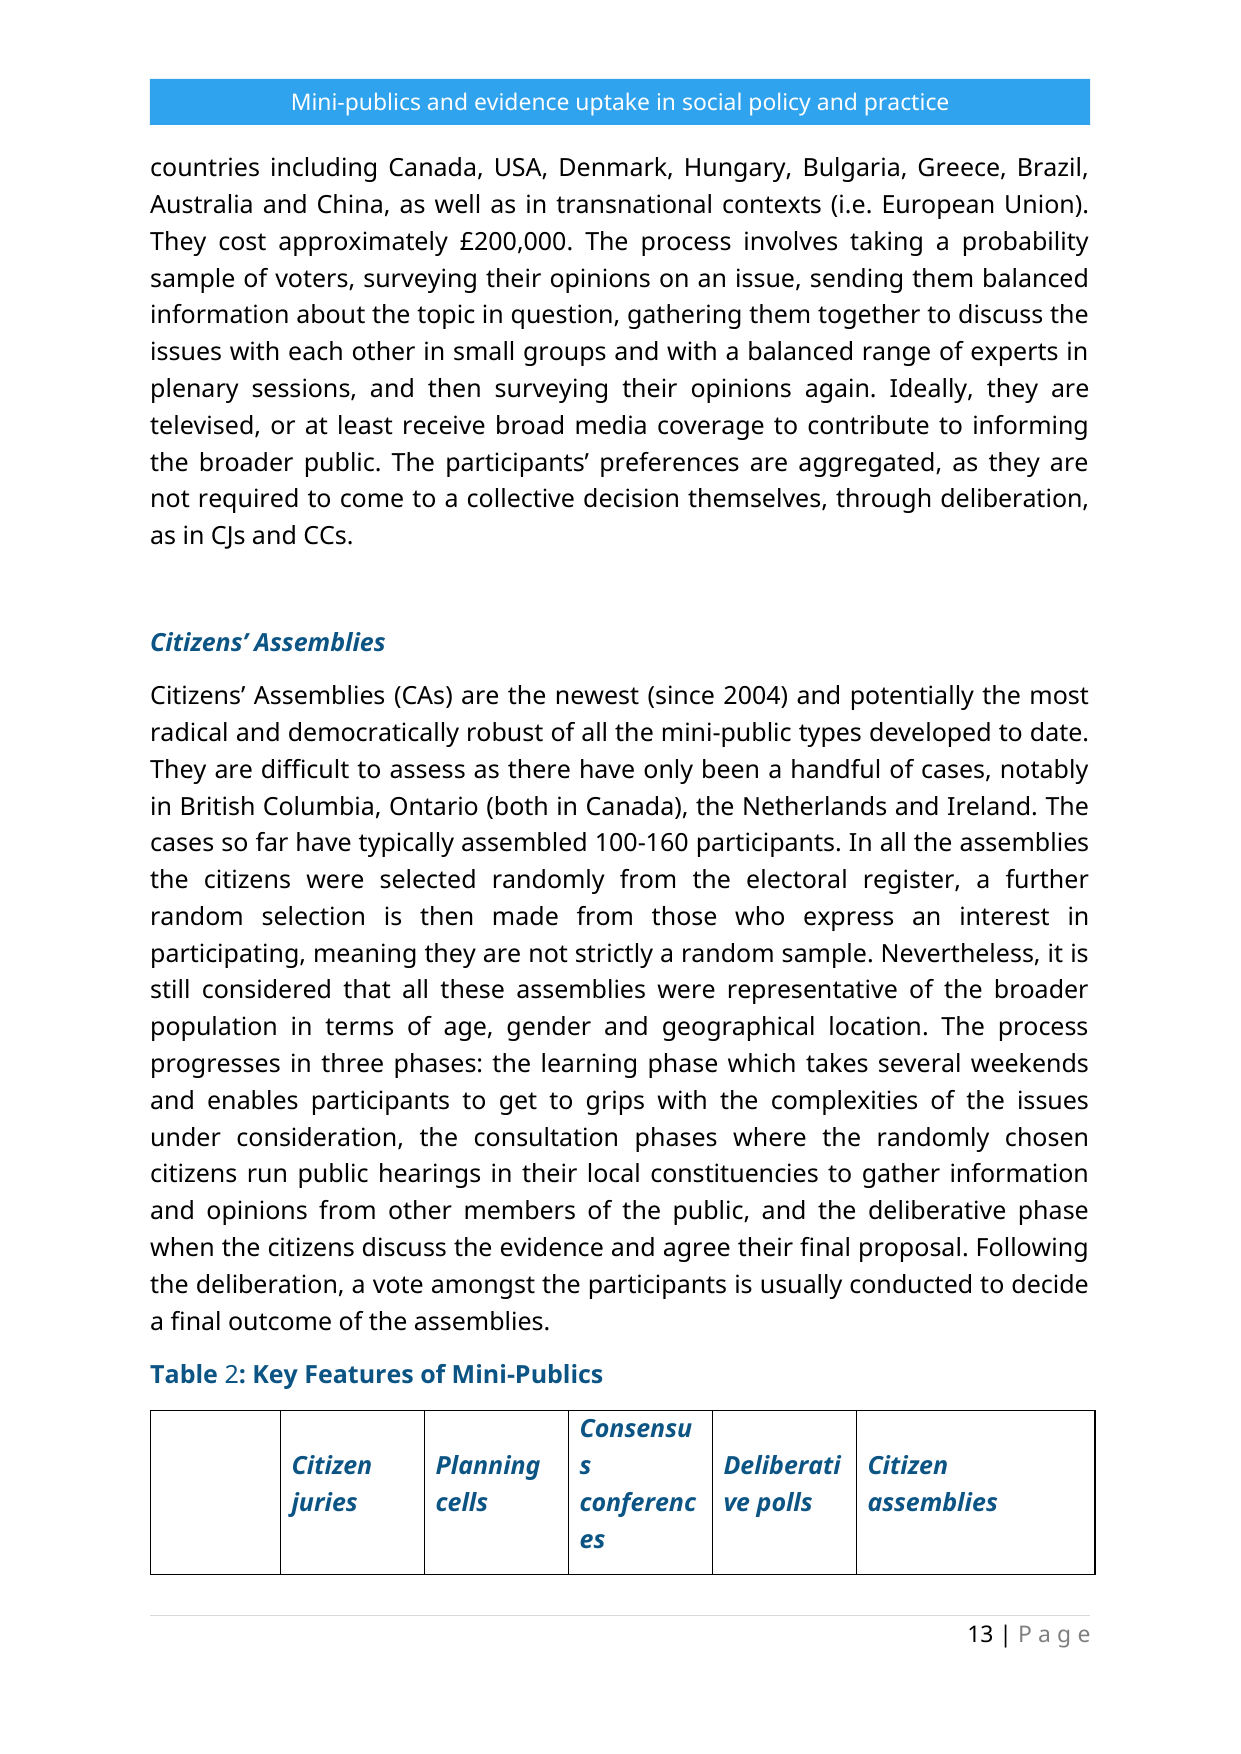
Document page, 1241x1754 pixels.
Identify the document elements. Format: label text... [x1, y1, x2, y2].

table_header Consensus conferences [569, 1411, 712, 1574]
text Citizens’ Assemblies (CAs) are the newest (since 2004) and potentially the most radical and democratically robust of all the mini-public types developed to date. They are difficult to assess as there have only been a handful of cases, notably in British Columbia, Ontario (both in Canada), the Netherlands and Ireland. The cases so far have typically assembled 100-160 participants. In all the assemblies the citizens were selected randomly from the electoral register, a further random selection is then made from those who express an interest in participating, meaning they are not strictly a random sample. Nevertheless, it is still considered that all these assemblies were representative of the broader population in terms of age, gender and geographical location. The process progresses in three phases: the learning phase which takes several weekends and enables participants to get to grips with the complexities of the issues under consideration, the consultation phases where the randomly chosen citizens run public hearings in their local constituencies to gather information and opinions from other members of the public, and the deliberative phase when the citizens discuss the evidence and agree their final proposal. Following the deliberation, a vote amongst the participants is usually conducted to decide a final outcome of the assemblies. [150, 678, 1090, 1337]
text Table 2: Key Features of Mini-Publics [150, 1357, 1090, 1391]
table_header Deliberative polls [713, 1411, 856, 1574]
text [150, 150, 1090, 552]
table_header Citizen juries [281, 1411, 424, 1574]
table_header Citizen assemblies [857, 1411, 1094, 1574]
table_header Planning cells [425, 1411, 568, 1574]
table_header [151, 1411, 280, 1574]
text Citizens’ Assemblies [150, 624, 1090, 659]
